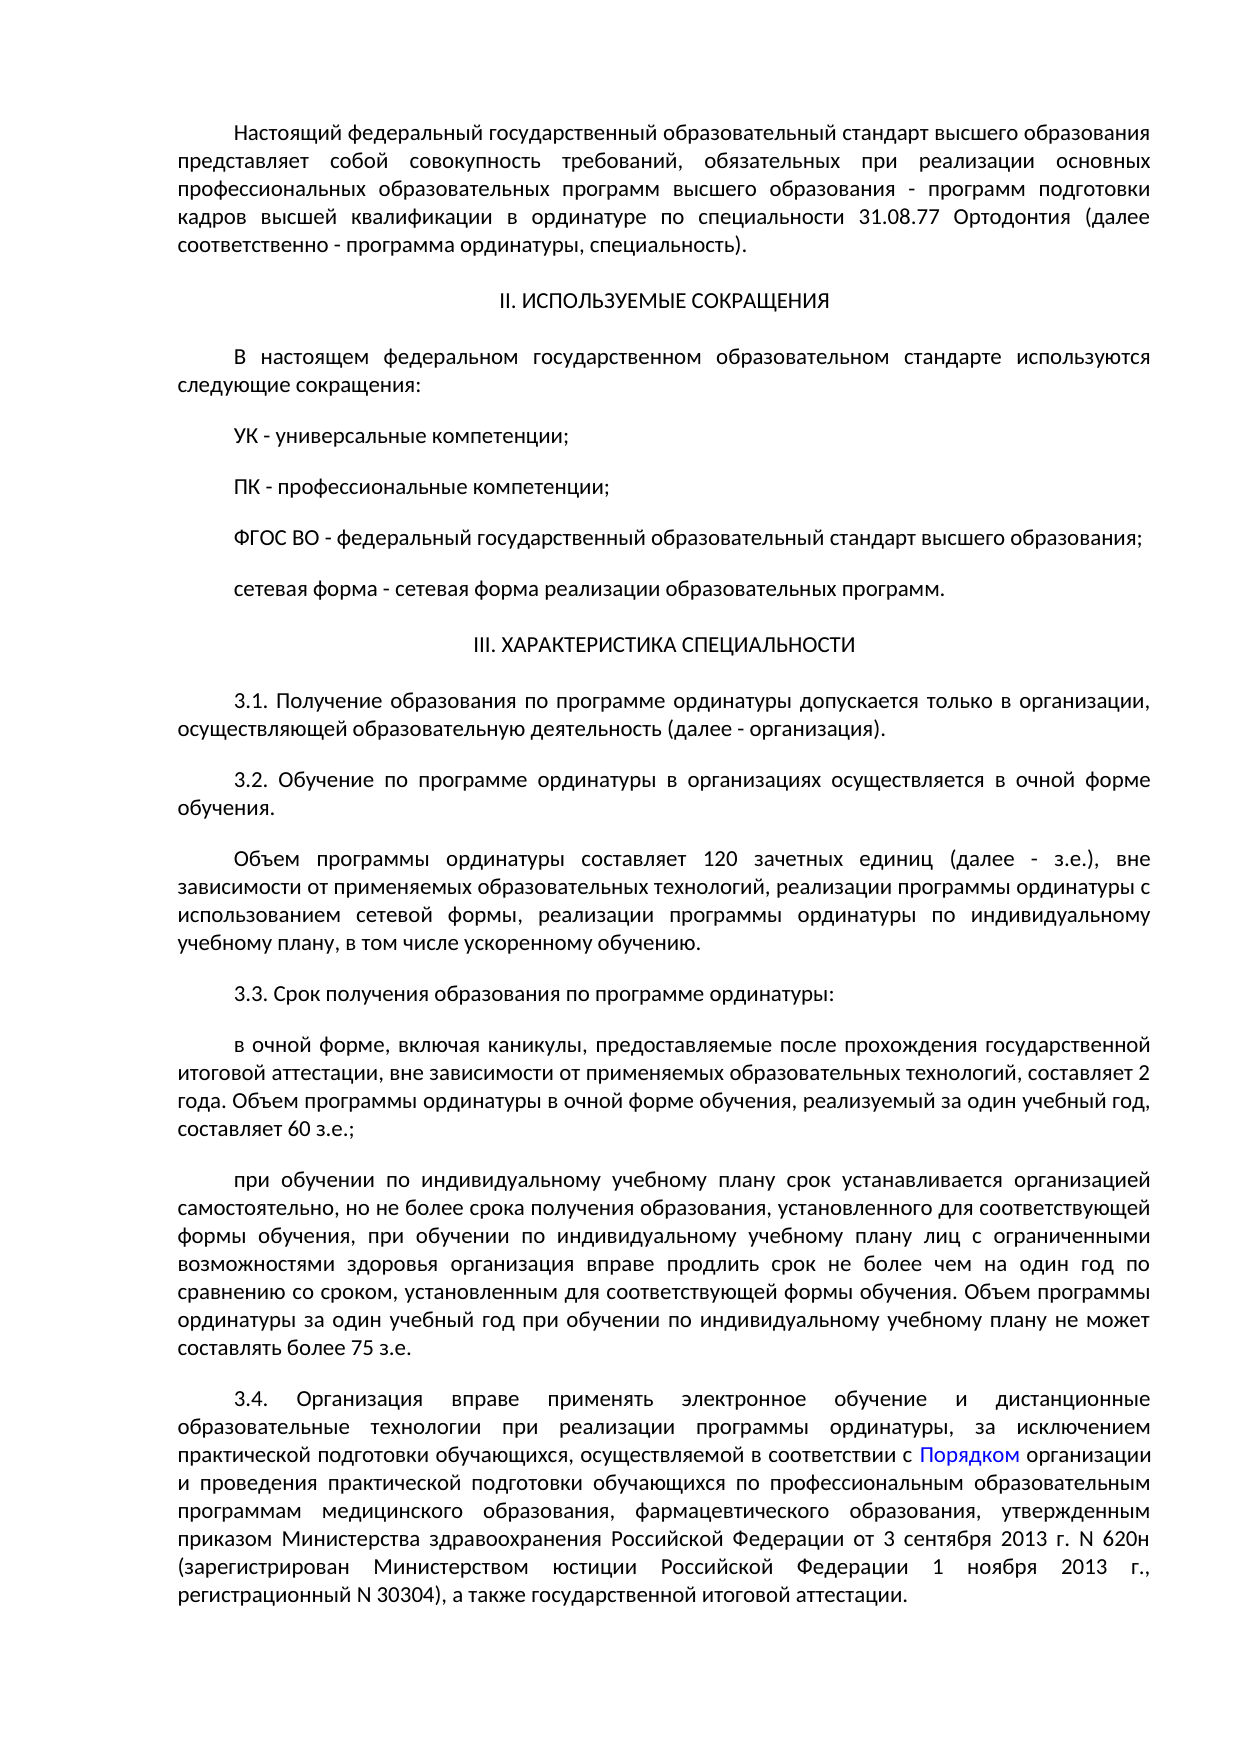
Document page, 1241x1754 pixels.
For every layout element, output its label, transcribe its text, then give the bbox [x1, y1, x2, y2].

text в очной форме, включая каникулы, предоставляемые после прохождения государственной итоговой аттестации, вне зависимости от применяемых образовательных технологий, составляет 2 года. Объем программы ординатуры в очной форме обучения, реализуемый за один учебный год, составляет 60 з.е.; [177, 1030, 1152, 1142]
text ПК - профессиональные компетенции; [177, 472, 1152, 500]
text Настоящий федеральный государственный образовательный стандарт высшего образования представляет собой совокупность требований, обязательных при реализации основных профессиональных образовательных программ высшего образования - программ подготовки кадров высшей квалификации в ординатуре по специальности 31.08.77 Ортодонтия (далее соответственно - программа ординатуры, специальность). [177, 118, 1152, 258]
text II. ИСПОЛЬЗУЕМЫЕ СОКРАЩЕНИЯ [177, 286, 1152, 314]
text III. ХАРАКТЕРИСТИКА СПЕЦИАЛЬНОСТИ [177, 630, 1152, 658]
text 3.4. Организация вправе применять электронное обучение и дистанционные образовательные технологии при реализации программы ординатуры, за исключением практической подготовки обучающихся, осуществляемой в соответствии с Порядком организации и проведения практической подготовки обучающихся по профессиональным образовательным программам медицинского образования, фармацевтического образования, утвержденным приказом Министерства здравоохранения Российской Федерации от 3 сентября 2013 г. N 620н (зарегистрирован Министерством юстиции Российской Федерации 1 ноября 2013 г., регистрационный N 30304), а также государственной итоговой аттестации. [177, 1384, 1152, 1608]
text 3.1. Получение образования по программе ординатуры допускается только в организации, осуществляющей образовательную деятельность (далее - организация). [177, 686, 1152, 742]
text при обучении по индивидуальному учебному плану срок устанавливается организацией самостоятельно, но не более срока получения образования, установленного для соответствующей формы обучения, при обучении по индивидуальному учебному плану лиц с ограниченными возможностями здоровья организация вправе продлить срок не более чем на один год по сравнению со сроком, установленным для соответствующей формы обучения. Объем программы ординатуры за один учебный год при обучении по индивидуальному учебному плану не может составлять более 75 з.е. [177, 1165, 1152, 1361]
text 3.3. Срок получения образования по программе ординатуры: [177, 979, 1152, 1007]
text 3.2. Обучение по программе ординатуры в организациях осуществляется в очной форме обучения. [177, 765, 1152, 821]
text УК - универсальные компетенции; [177, 421, 1152, 449]
text ФГОС ВО - федеральный государственный образовательный стандарт высшего образования; [177, 523, 1152, 551]
text В настоящем федеральном государственном образовательном стандарте используются следующие сокращения: [177, 342, 1152, 398]
text сетевая форма - сетевая форма реализации образовательных программ. [177, 574, 1152, 602]
text Объем программы ординатуры составляет 120 зачетных единиц (далее - з.е.), вне зависимости от применяемых образовательных технологий, реализации программы ординатуры с использованием сетевой формы, реализации программы ординатуры по индивидуальному учебному плану, в том числе ускоренному обучению. [177, 844, 1152, 956]
